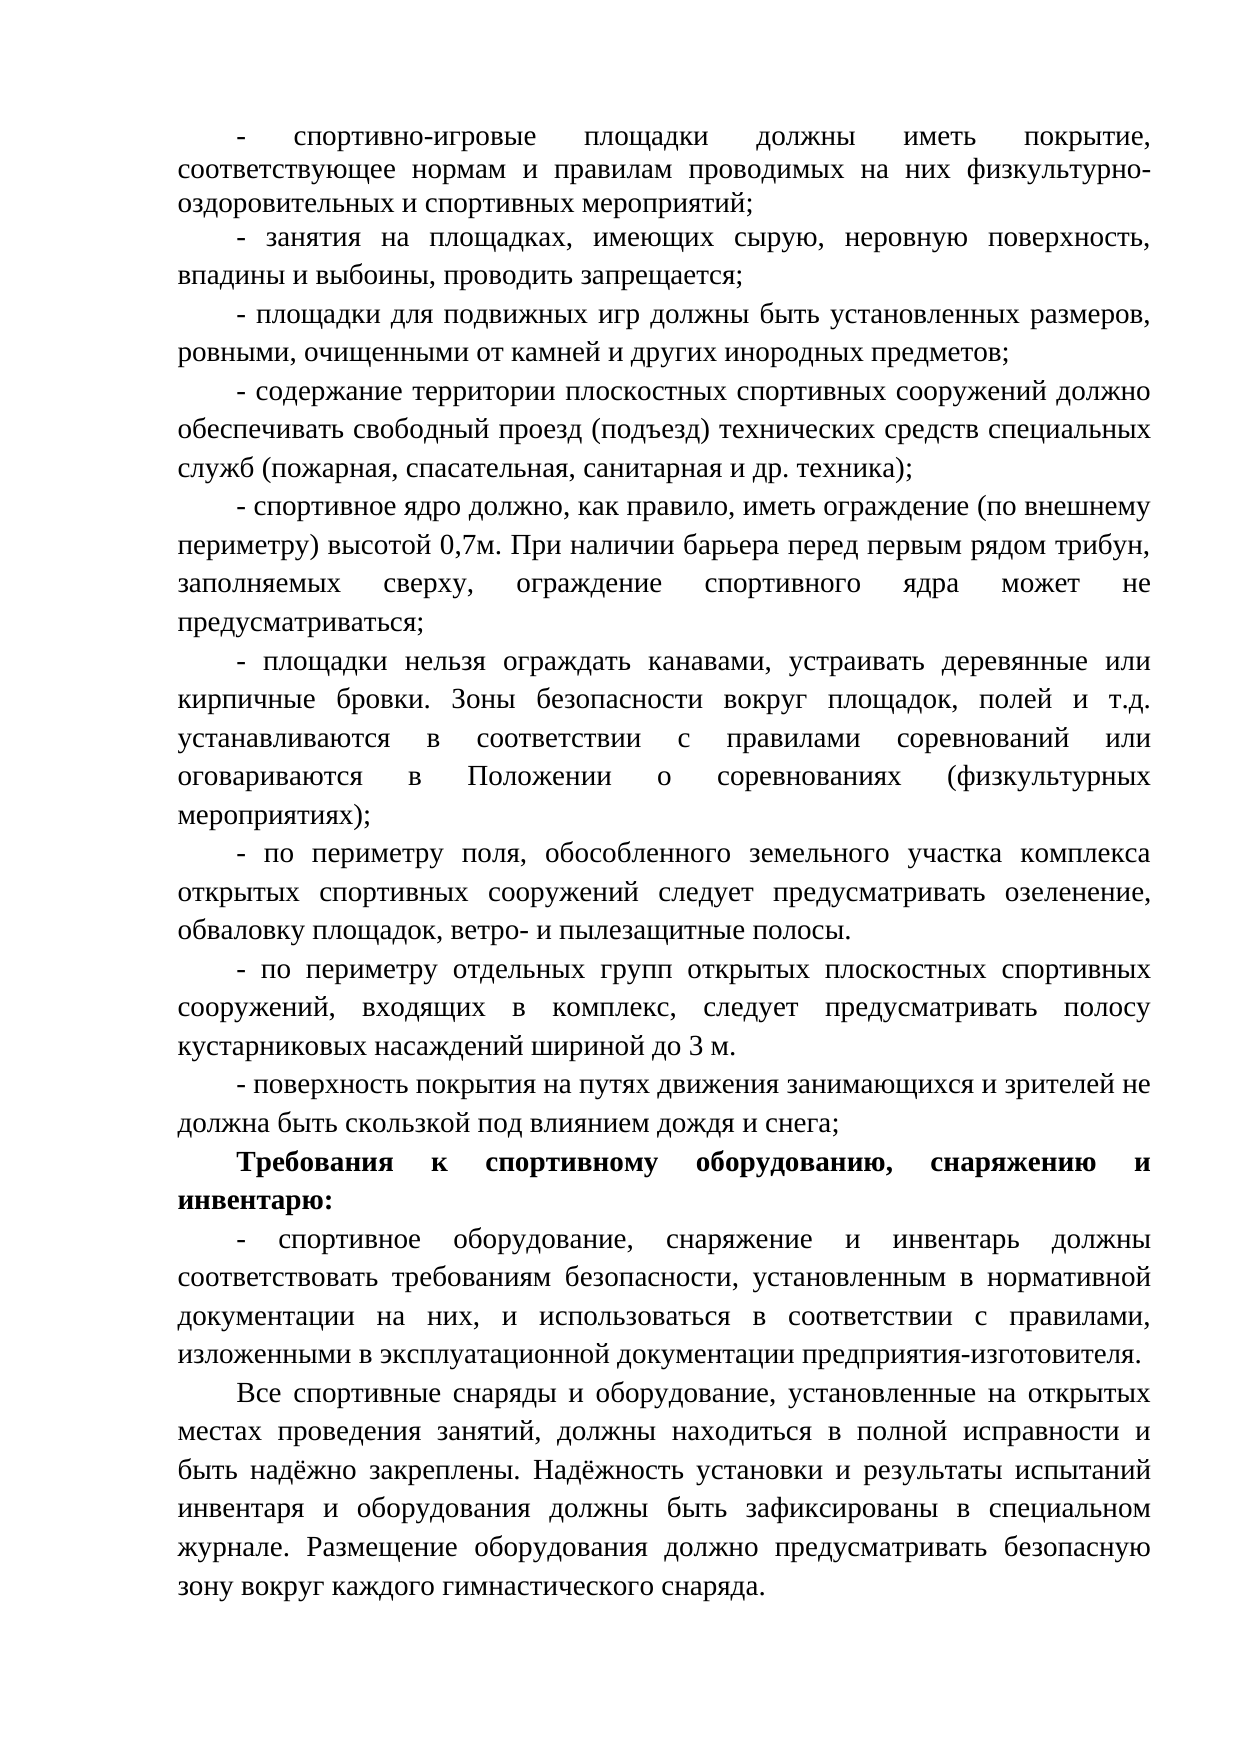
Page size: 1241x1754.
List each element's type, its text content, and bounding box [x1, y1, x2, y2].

list Все спортивные снаряды и оборудование, установленные на открытых местах проведения занятий, должны находиться в полной исправности и быть надёжно закреплены. Надёжность установки и результаты испытаний инвентаря и оборудования должны быть зафиксированы в специальном журнале. Размещение оборудования должно предусматривать безопасную зону вокруг каждого гимнастического снаряда. [177, 1375, 1152, 1601]
list - по периметру отдельных групп открытых плоскостных спортивных сооружений, входящих в комплекс, следует предусматривать полосу кустарниковых насаждений шириной до 3 м. [177, 951, 1152, 1062]
list - содержание территории плоскостных спортивных сооружений должно обеспечивать свободный проезд (подъезд) технических средств специальных служб (пожарная, спасательная, санитарная и др. техника); [177, 373, 1152, 483]
list - спортивное оборудование, снаряжение и инвентарь должны соответствовать требованиям безопасности, установленным в нормативной документации на них, и использоваться в соответствии с правилами, изложенными в эксплуатационной документации предприятия-изготовителя. [177, 1221, 1152, 1370]
list Требования к спортивному оборудованию, снаряжению и инвентарю: [177, 1144, 1152, 1216]
list - занятия на площадках, имеющих сырую, неровную поверхность, впадины и выбоины, проводить запрещается; [177, 219, 1152, 291]
list - по периметру поля, обособленного земельного участка комплекса открытых спортивных сооружений следует предусматривать озеленение, обваловку площадок, ветро- и пылезащитные полосы. [177, 835, 1152, 946]
list - площадки для подвижных игр должны быть установленных размеров, ровными, очищенными от камней и других инородных предметов; [177, 296, 1152, 368]
list - спортивное ядро должно, как правило, иметь ограждение (по внешнему периметру) высотой 0,7м. При наличии барьера перед первым рядом трибун, заполняемых сверху, ограждение спортивного ядра может не предусматриваться; [177, 488, 1152, 638]
list - поверхность покрытия на путях движения занимающихся и зрителей не должна быть скользкой под влиянием дождя и снега; [177, 1067, 1152, 1139]
text - спортивно-игровые площадки должны иметь покрытие, соответствующее нормам и правилам проводимых на них физкультурно-оздоровительных и спортивных мероприятий; [177, 118, 1152, 219]
list - площадки нельзя ограждать канавами, устраивать деревянные или кирпичные бровки. Зоны безопасности вокруг площадок, полей и т.д. устанавливаются в соответствии с правилами соревнований или оговариваются в Положении о соревнованиях (физкультурных мероприятиях); [177, 643, 1152, 830]
